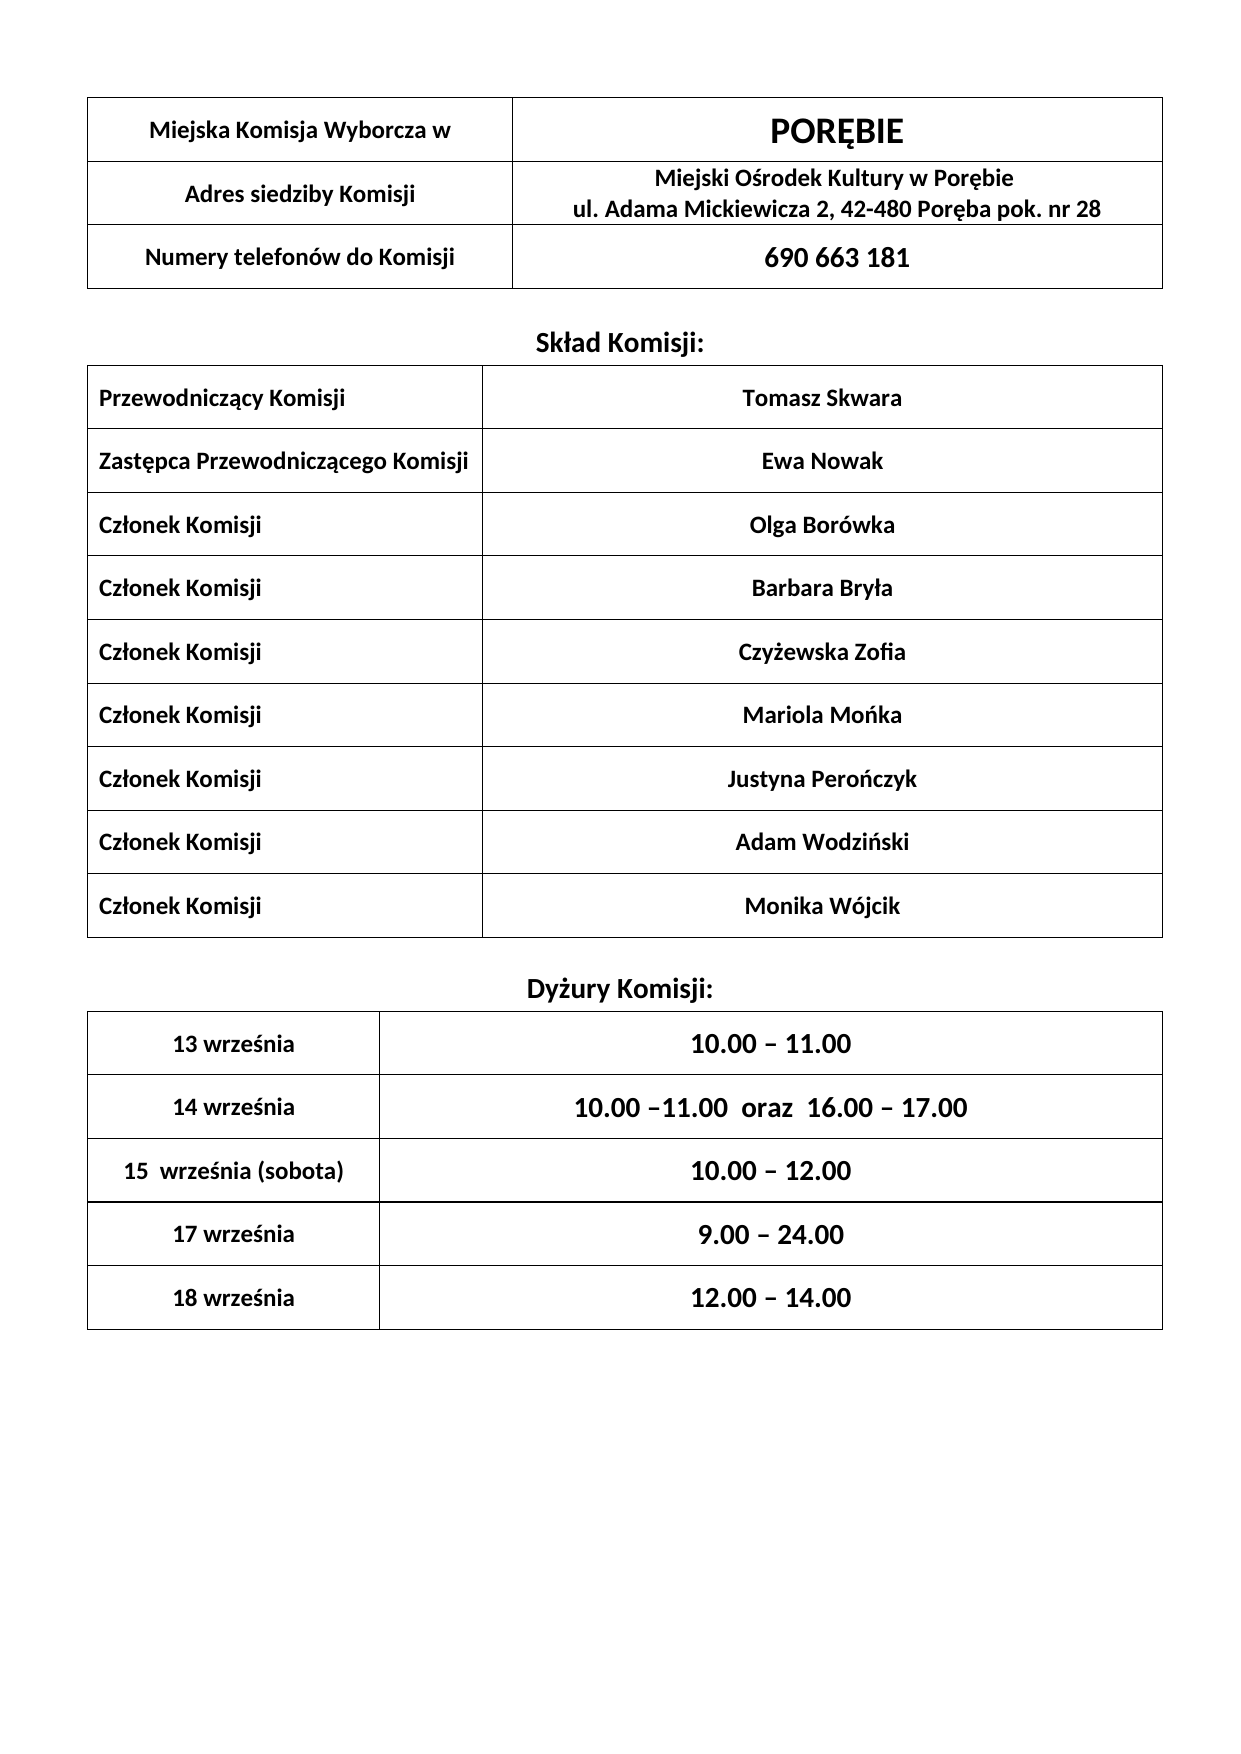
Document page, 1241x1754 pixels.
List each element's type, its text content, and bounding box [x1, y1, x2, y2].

text Dyżury Komisji: [89, 970, 1152, 1006]
table_cell Członek Komisji [88, 684, 482, 746]
table_cell 18 września [88, 1266, 379, 1328]
table_cell 15 września (sobota) [88, 1139, 379, 1201]
table_cell 9.00 – 24.00 [380, 1203, 1162, 1265]
text Skład Komisji: [89, 324, 1152, 359]
table_header PORĘBIE [513, 98, 1162, 161]
table_cell Członek Komisji [88, 811, 482, 873]
table_cell Członek Komisji [88, 493, 482, 555]
table_cell Numery telefonów do Komisji [88, 225, 512, 288]
table_cell 17 września [88, 1203, 379, 1265]
table_cell Mariola Mońka [483, 684, 1162, 746]
table_cell Członek Komisji [88, 556, 482, 619]
table_header 13 września [88, 1012, 379, 1074]
table_cell 14 września [88, 1075, 379, 1138]
table_cell Miejski Ośrodek Kultury w Porębie ul. Adama Mickiewicza 2, 42-480 Poręba pok. nr 28 [513, 162, 1162, 224]
table_cell Czyżewska Zofia [483, 620, 1162, 682]
table_cell Adres siedziby Komisji [88, 162, 512, 224]
table_cell Członek Komisji [88, 874, 482, 937]
table_cell 10.00 –11.00 oraz 16.00 – 17.00 [380, 1075, 1162, 1138]
table_header Miejska Komisja Wyborcza w [88, 98, 512, 161]
table_cell 10.00 – 12.00 [380, 1139, 1162, 1201]
table_cell Ewa Nowak [483, 429, 1162, 492]
table_header 10.00 – 11.00 [380, 1012, 1162, 1074]
table_cell 690 663 181 [513, 225, 1162, 288]
table_cell 12.00 – 14.00 [380, 1266, 1162, 1328]
table_cell Adam Wodziński [483, 811, 1162, 873]
table_cell Członek Komisji [88, 747, 482, 809]
table_header Przewodniczący Komisji [88, 366, 482, 428]
table_header Tomasz Skwara [483, 366, 1162, 428]
table_cell Zastępca Przewodniczącego Komisji [88, 429, 482, 492]
table_cell Członek Komisji [88, 620, 482, 682]
table_cell Monika Wójcik [483, 874, 1162, 937]
table_cell Olga Borówka [483, 493, 1162, 555]
table_cell Barbara Bryła [483, 556, 1162, 619]
table_cell Justyna Perończyk [483, 747, 1162, 809]
